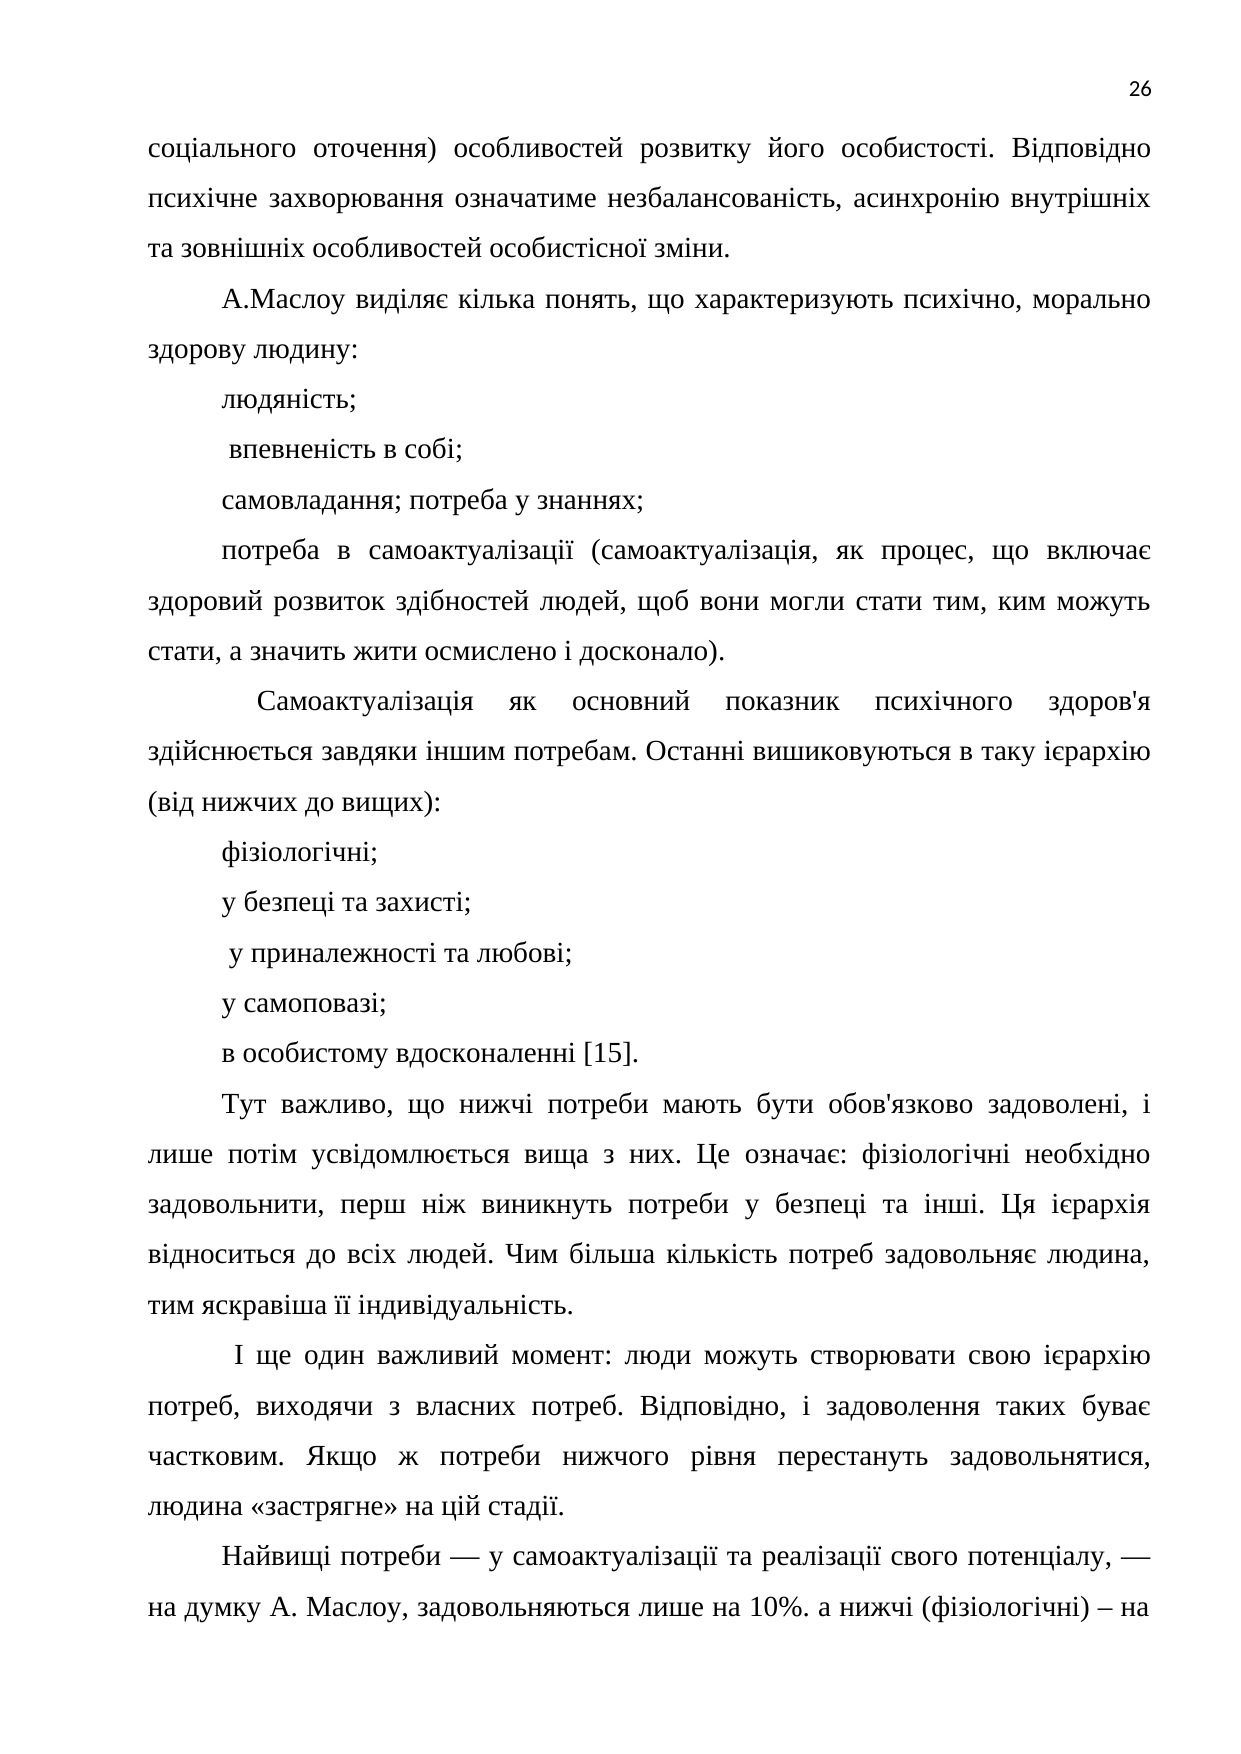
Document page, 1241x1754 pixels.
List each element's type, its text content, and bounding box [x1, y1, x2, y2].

text у самоповазі; [148, 985, 1152, 1019]
text в особистому вдосконаленні [15]. [148, 1035, 1152, 1069]
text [148, 130, 1152, 264]
text потреба в самоактуалізації (самоактуалізація, як процес, що включає здоровий розвиток здібностей людей, щоб вони могли стати тим, ким можуть стати, а значить жити осмислено і досконало). [148, 532, 1152, 666]
text Тут важливо, що нижчі потреби мають бути обов'язково задоволені, і лише потім усвідомлюється вища з них. Це означає: фізіологічні необхідно задовольнити, перш ніж виникнуть потреби у безпеці та інші. Ця ієрархія відноситься до всіх людей. Чим більша кількість потреб задовольняє людина, тим яскравіша її індивідуальність. [148, 1086, 1152, 1321]
text фізіологічні; [148, 834, 1152, 868]
text Самоактуалізація як основний показник психічного здоров'я здійснюється завдяки іншим потребам. Останні вишиковуються в таку ієрархію (від нижчих до вищих): [148, 683, 1152, 817]
text людяність; [148, 381, 1152, 415]
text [148, 1538, 1152, 1622]
text у безпеці та захисті; [148, 884, 1152, 918]
text у приналежності та любові; [148, 935, 1152, 968]
text впевненість в собі; [148, 432, 1152, 465]
text І ще один важливий момент: люди можуть створювати свою ієрархію потреб, виходячи з власних потреб. Відповідно, і задоволення таких буває частковим. Якщо ж потреби нижчого рівня перестануть задовольнятися, людина «застрягне» на цій стадії. [148, 1337, 1152, 1522]
text А.Маслоу виділяє кілька понять, що характеризують психічно, морально здорову людину: [148, 281, 1152, 364]
text самовладання; потреба у знаннях; [148, 482, 1152, 516]
